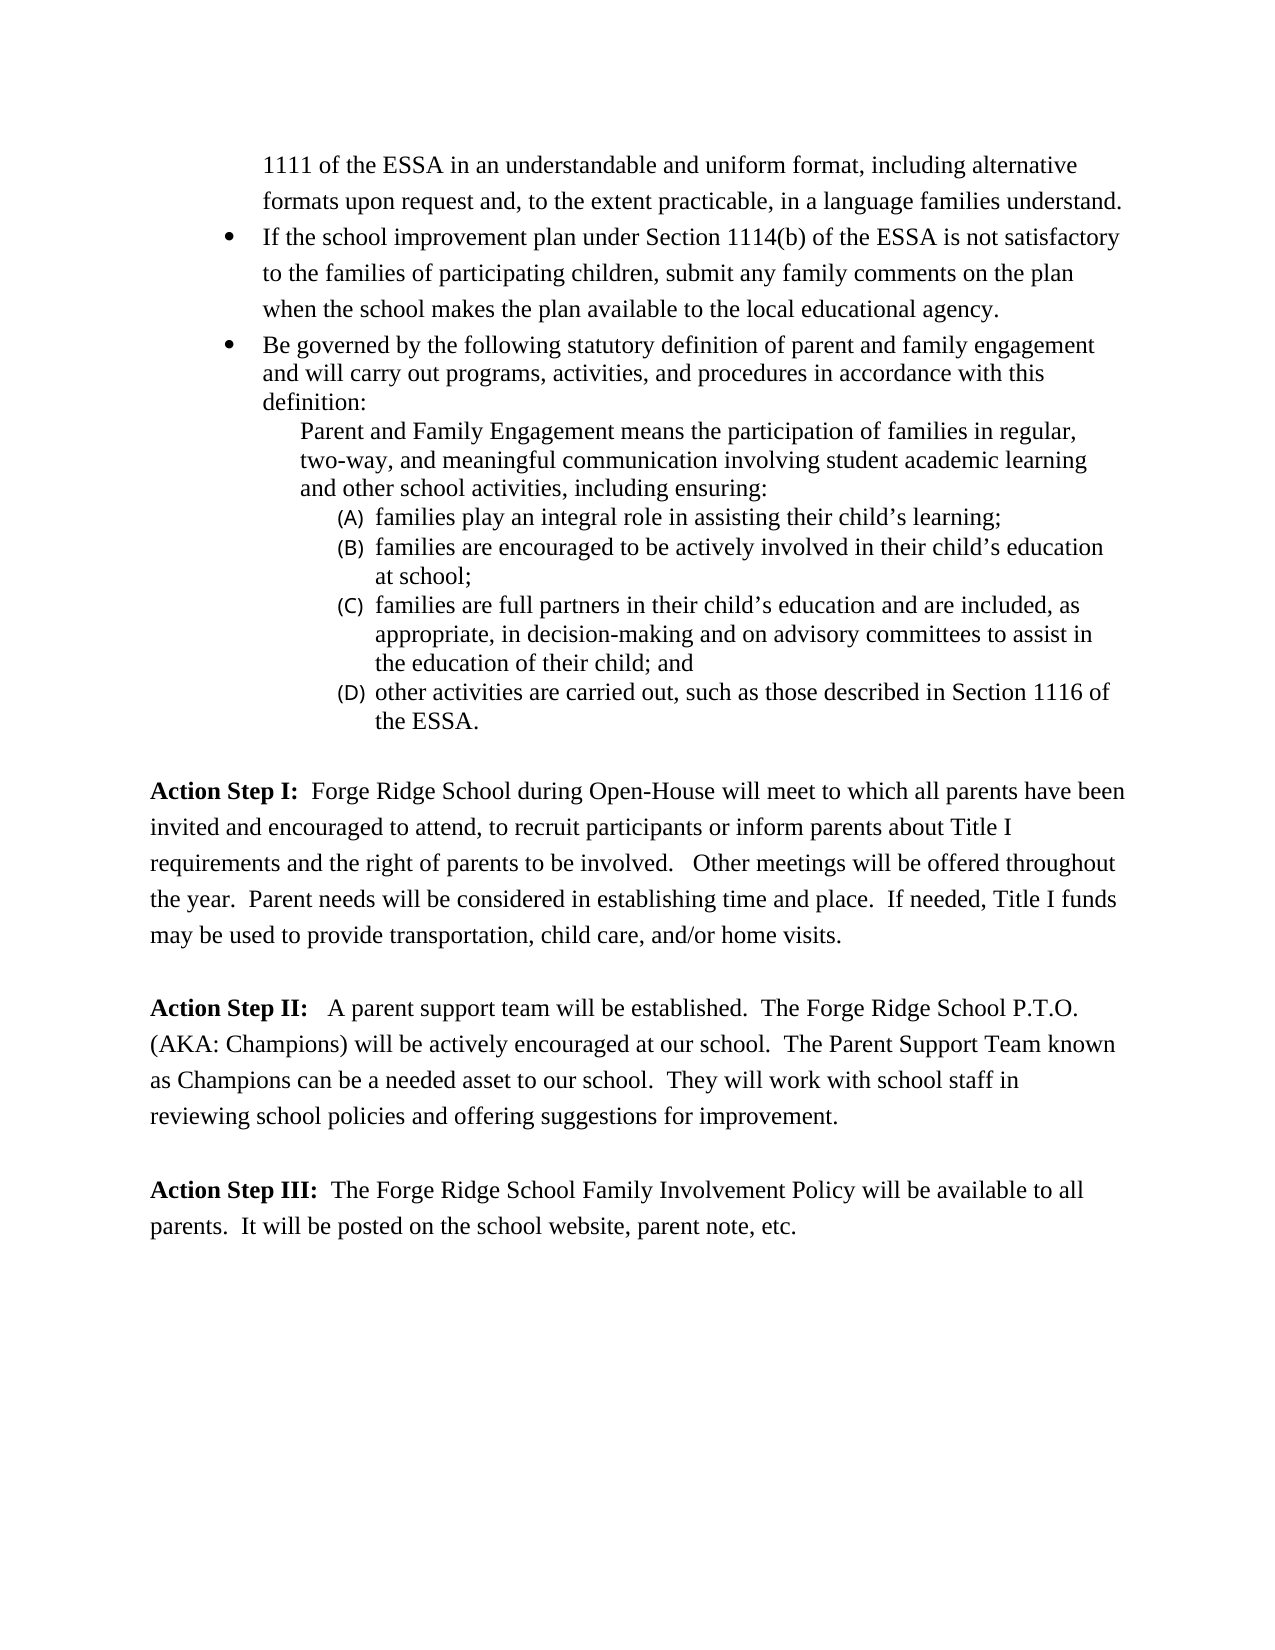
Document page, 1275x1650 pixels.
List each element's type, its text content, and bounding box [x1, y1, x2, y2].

text Action Step I: Forge Ridge School during Open-House will meet to which all parents have been invited and encouraged to attend, to recruit participants or inform parents about Title I requirements and the right of parents to be involved. Other meetings will be offered throughout the year. Parent needs will be considered in establishing time and place. If needed, Title I funds may be used to provide transportation, child care, and/or home visits. [150, 776, 1125, 949]
text Action Step III: The Forge Ridge School Family Involvement Policy will be available to all parents. It will be posted on the school website, parent note, etc. [150, 1175, 1125, 1239]
list If the school improvement plan under Section 1114(b) of the ESSA is not satisfactory to the families of participating children, submit any family comments on the plan when the school makes the plan available to the local educational agency. [225, 222, 1125, 322]
list other activities are carried out, such as those described in Section 1116 of the ESSA. [337, 677, 1125, 735]
list families are encouraged to be actively involved in their child’s education at school; [337, 532, 1125, 590]
list families are full partners in their child’s education and are included, as appropriate, in decision-making and on advisory committees to assist in the education of their child; and [337, 590, 1125, 677]
text Action Step II: A parent support team will be established. The Forge Ridge School P.T.O. (AKA: Champions) will be actively encouraged at our school. The Parent Support Team known as Champions can be a needed asset to our school. They will work with school staff in reviewing school policies and offering suggestions for improvement. [150, 993, 1125, 1130]
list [225, 150, 1125, 215]
list families play an integral role in assisting their child’s learning; [337, 502, 1125, 532]
text Parent and Family Engagement means the participation of families in regular, two-way, and meaningful communication involving student academic learning and other school activities, including ensuring: [300, 416, 1125, 502]
list Be governed by the following statutory definition of parent and family engagement and will carry out programs, activities, and procedures in accordance with this definition: [225, 330, 1125, 416]
